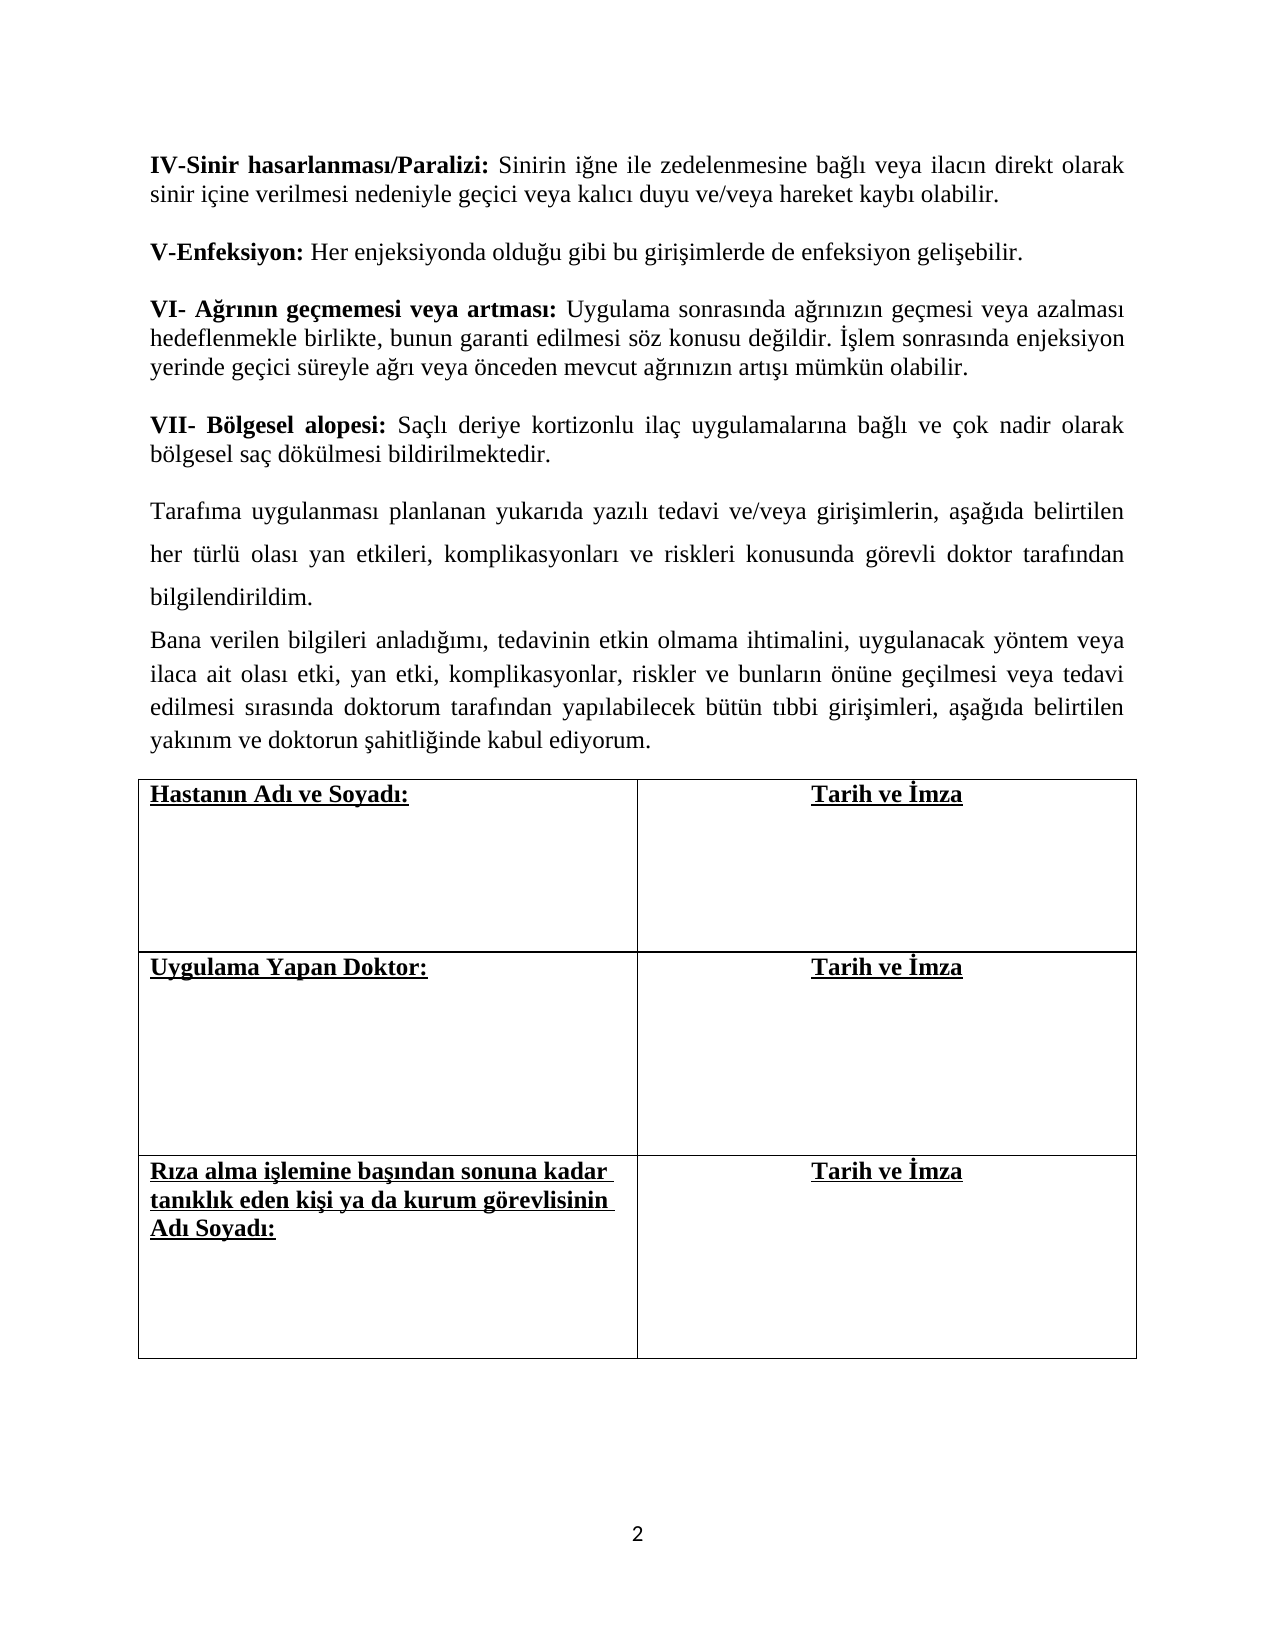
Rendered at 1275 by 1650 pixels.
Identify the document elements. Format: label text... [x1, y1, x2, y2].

table_header Tarih ve İmza [638, 780, 1136, 951]
text VII- Bölgesel alopesi: Saçlı deriye kortizonlu ilaç uygulamalarına bağlı ve çok nadir olarak bölgesel saç dökülmesi bildirilmektedir. [150, 410, 1125, 467]
text VI- Ağrının geçmemesi veya artması: Uygulama sonrasında ağrınızın geçmesi veya azalması hedeflenmekle birlikte, bunun garanti edilmesi söz konusu değildir. İşlem sonrasında enjeksiyon yerinde geçici süreyle ağrı veya önceden mevcut ağrınızın artışı mümkün olabilir. [150, 294, 1125, 352]
text IV-Sinir hasarlanması/Paralizi: Sinirin iğne ile zedelenmesine bağlı veya ilacın direkt olarak sinir içine verilmesi nedeniyle geçici veya kalıcı duyu ve/veya hareket kaybı olabilir. [150, 150, 1125, 207]
text Tarafıma uygulanması planlanan yukarıda yazılı tedavi ve/veya girişimlerin, aşağıda belirtilen her türlü olası yan etkileri, komplikasyonları ve riskleri konusunda görevli doktor tarafından bilgilendirildim. [150, 496, 1125, 611]
table_cell Tarih ve İmza [638, 953, 1136, 1155]
table_header Hastanın Adı ve Soyadı: [139, 780, 637, 951]
table_cell Rıza alma işlemine başından sonuna kadar tanıklık eden kişi ya da kurum görevlisinin Adı Soyadı: [139, 1156, 637, 1358]
text Bana verilen bilgileri anladığımı, tedavinin etkin olmama ihtimalini, uygulanacak yöntem veya ilaca ait olası etki, yan etki, komplikasyonlar, riskler ve bunların önüne geçilmesi veya tedavi edilmesi sırasında doktorum tarafından yapılabilecek bütün tıbbi girişimleri, aşağıda belirtilen yakınım ve doktorun şahitliğinde kabul ediyorum. [150, 626, 1125, 753]
text V-Enfeksiyon: Her enjeksiyonda olduğu gibi bu girişimlerde de enfeksiyon gelişebilir. [150, 237, 1125, 265]
table_cell Tarih ve İmza [638, 1156, 1136, 1358]
text VI- Ağrının geçmemesi veya artması: Uygulama sonrasında ağrınızın geçmesi veya azalması hedeflenmekle birlikte, bunun garanti edilmesi söz konusu değildir. İşlem sonrasında enjeksiyon yerinde geçici süreyle ağrı veya önceden mevcut ağrınızın artışı mümkün olabilir. [839, 323, 1125, 381]
table_cell Uygulama Yapan Doktor: [139, 953, 637, 1155]
